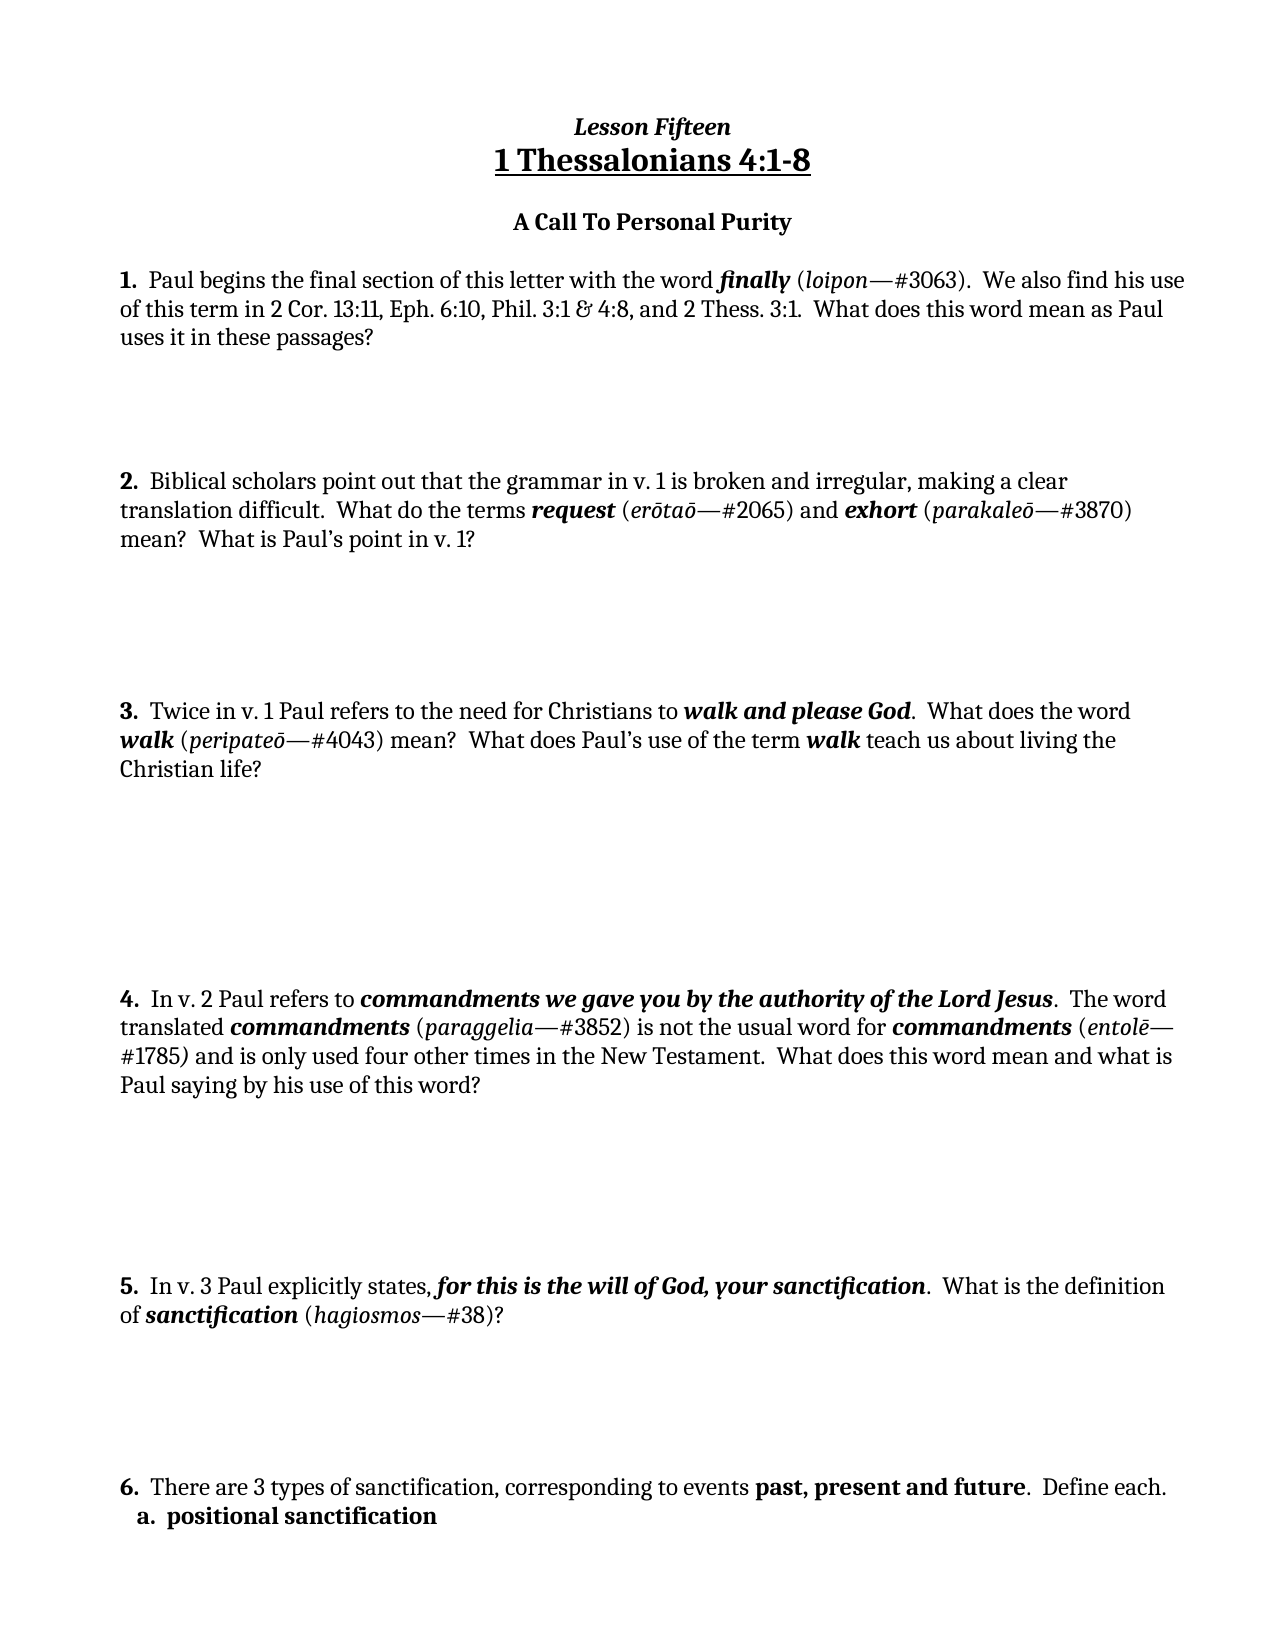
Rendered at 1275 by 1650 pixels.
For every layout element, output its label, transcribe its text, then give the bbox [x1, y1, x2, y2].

text 3. Twice in v. 1 Paul refers to the need for Christians to walk and please God. What does the word walk (peripateō—#4043) mean? What does Paul’s use of the term walk teach us about living the Christian life? [120, 697, 1185, 783]
text 1 Thessalonians 4:1-8 [120, 141, 1185, 179]
text Lesson Fifteen [120, 112, 1185, 141]
text 1. Paul begins the final section of this letter with the word finally (loipon—#3063). We also find his use of this term in 2 Cor. 13:11, Eph. 6:10, Phil. 3:1 & 4:8, and 2 Thess. 3:1. What does this word mean as Paul uses it in these passages? [120, 266, 1185, 352]
text 6. There are 3 types of sanctification, corresponding to events past, present and future. Define each. [120, 1473, 1185, 1502]
text 4. In v. 2 Paul refers to commandments we gave you by the authority of the Lord Jesus. The word translated commandments (paraggelia—#3852) is not the usual word for commandments (entolē—#1785) and is only used four other times in the New Testament. What does this word mean and what is Paul saying by his use of this word? [120, 984, 1185, 1099]
text 2. Biblical scholars point out that the grammar in v. 1 is broken and irregular, making a clear translation difficult. What do the terms request (erōtaō—#2065) and exhort (parakaleō—#3870) mean? What is Paul’s point in v. 1? [120, 467, 1185, 553]
text 5. In v. 3 Paul explicitly states, for this is the will of God, your sanctification. What is the definition of sanctification (hagiosmos—#38)? [120, 1272, 1185, 1329]
text a. positional sanctification [120, 1502, 1185, 1531]
text A Call To Personal Purity [120, 208, 1185, 237]
